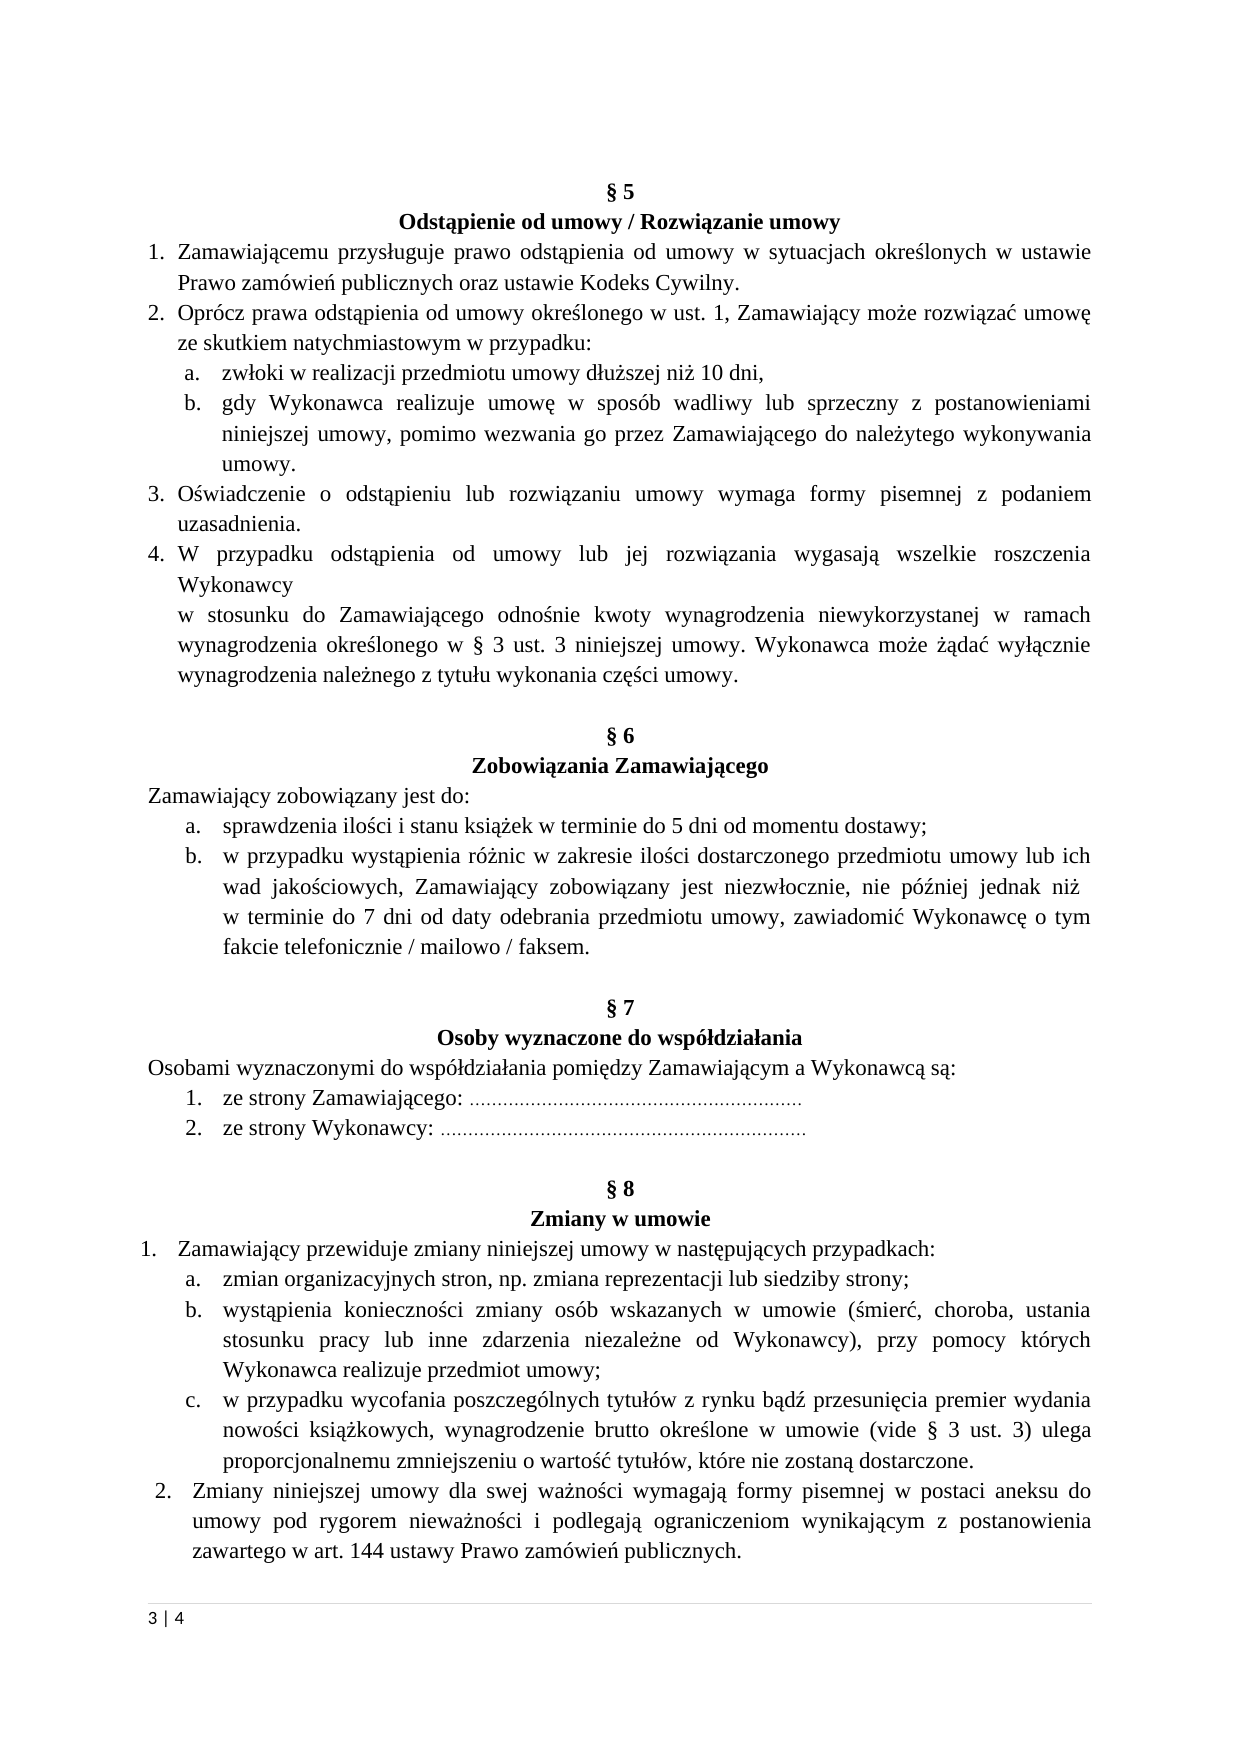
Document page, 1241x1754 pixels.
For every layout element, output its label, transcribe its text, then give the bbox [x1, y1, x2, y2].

text § 5 [148, 178, 1092, 204]
list zmian organizacyjnych stron, np. zmiana reprezentacji lub siedziby strony; [185, 1265, 1092, 1292]
list Zmiany niniejszej umowy dla swej ważności wymagają formy pisemnej w postaci aneksu do umowy pod rygorem nieważności i podlegają ograniczeniom wynikającym z postanowienia zawartego w art. 144 ustawy Prawo zamówień publicznych. [154, 1477, 1092, 1564]
text Osobami wyznaczonymi do współdziałania pomiędzy Zamawiającym a Wykonawcą są: [148, 1054, 1092, 1080]
list ze strony Wykonawcy: ………………………………………………………… [185, 1114, 1092, 1141]
list W przypadku odstąpienia od umowy lub jej rozwiązania wygasają wszelkie roszczenia Wykonawcy w stosunku do Zamawiającego odnośnie kwoty wynagrodzenia niewykorzystanej w ramach wynagrodzenia określonego w § 3 ust. 3 niniejszej umowy. Wykonawca może żądać wyłącznie wynagrodzenia należnego z tytułu wykonania części umowy. [148, 540, 1092, 688]
list Oprócz prawa odstąpienia od umowy określonego w ust. 1, Zamawiający może rozwiązać umowę ze skutkiem natychmiastowym w przypadku: [148, 299, 1092, 355]
text Zamawiający zobowiązany jest do: [148, 782, 1092, 808]
list w przypadku wycofania poszczególnych tytułów z rynku bądź przesunięcia premier wydania nowości książkowych, wynagrodzenie brutto określone w umowie (vide § 3 ust. 3) ulega proporcjonalnemu zmniejszeniu o wartość tytułów, które nie zostaną dostarczone. [185, 1386, 1092, 1473]
list zwłoki w realizacji przedmiotu umowy dłuższej niż 10 dni, [184, 359, 1092, 386]
list gdy Wykonawca realizuje umowę w sposób wadliwy lub sprzeczny z postanowieniami niniejszej umowy, pomimo wezwania go przez Zamawiającego do należytego wykonywania umowy. [184, 389, 1092, 476]
list Oświadczenie o odstąpieniu lub rozwiązaniu umowy wymaga formy pisemnej z podaniem uzasadnienia. [148, 480, 1092, 537]
text § 8 [148, 1175, 1092, 1201]
list sprawdzenia ilości i stanu książek w terminie do 5 dni od momentu dostawy; [185, 812, 1092, 839]
text § 7 [148, 993, 1092, 1020]
text Osoby wyznaczone do współdziałania [148, 1024, 1092, 1050]
text Odstąpienie od umowy / Rozwiązanie umowy [148, 208, 1091, 234]
list wystąpienia konieczności zmiany osób wskazanych w umowie (śmierć, choroba, ustania stosunku pracy lub inne zdarzenia niezależne od Wykonawcy), przy pomocy których Wykonawca realizuje przedmiot umowy; [185, 1296, 1092, 1382]
list Zamawiającemu przysługuje prawo odstąpienia od umowy w sytuacjach określonych w ustawie Prawo zamówień publicznych oraz ustawie Kodeks Cywilny. [148, 238, 1092, 295]
list w przypadku wystąpienia różnic w zakresie ilości dostarczonego przedmiotu umowy lub ich wad jakościowych, Zamawiający zobowiązany jest niezwłocznie, nie później jednak niż w terminie do 7 dni od daty odebrania przedmiotu umowy, zawiadomić Wykonawcę o tym fakcie telefonicznie / mailowo / faksem. [185, 842, 1092, 959]
list Zamawiający przewiduje zmiany niniejszej umowy w następujących przypadkach: [140, 1235, 1092, 1262]
list ze strony Zamawiającego: …………………………………………………… [185, 1084, 1092, 1111]
text § 6 [148, 722, 1092, 748]
text Zobowiązania Zamawiającego [148, 752, 1092, 778]
text Zmiany w umowie [148, 1205, 1092, 1231]
